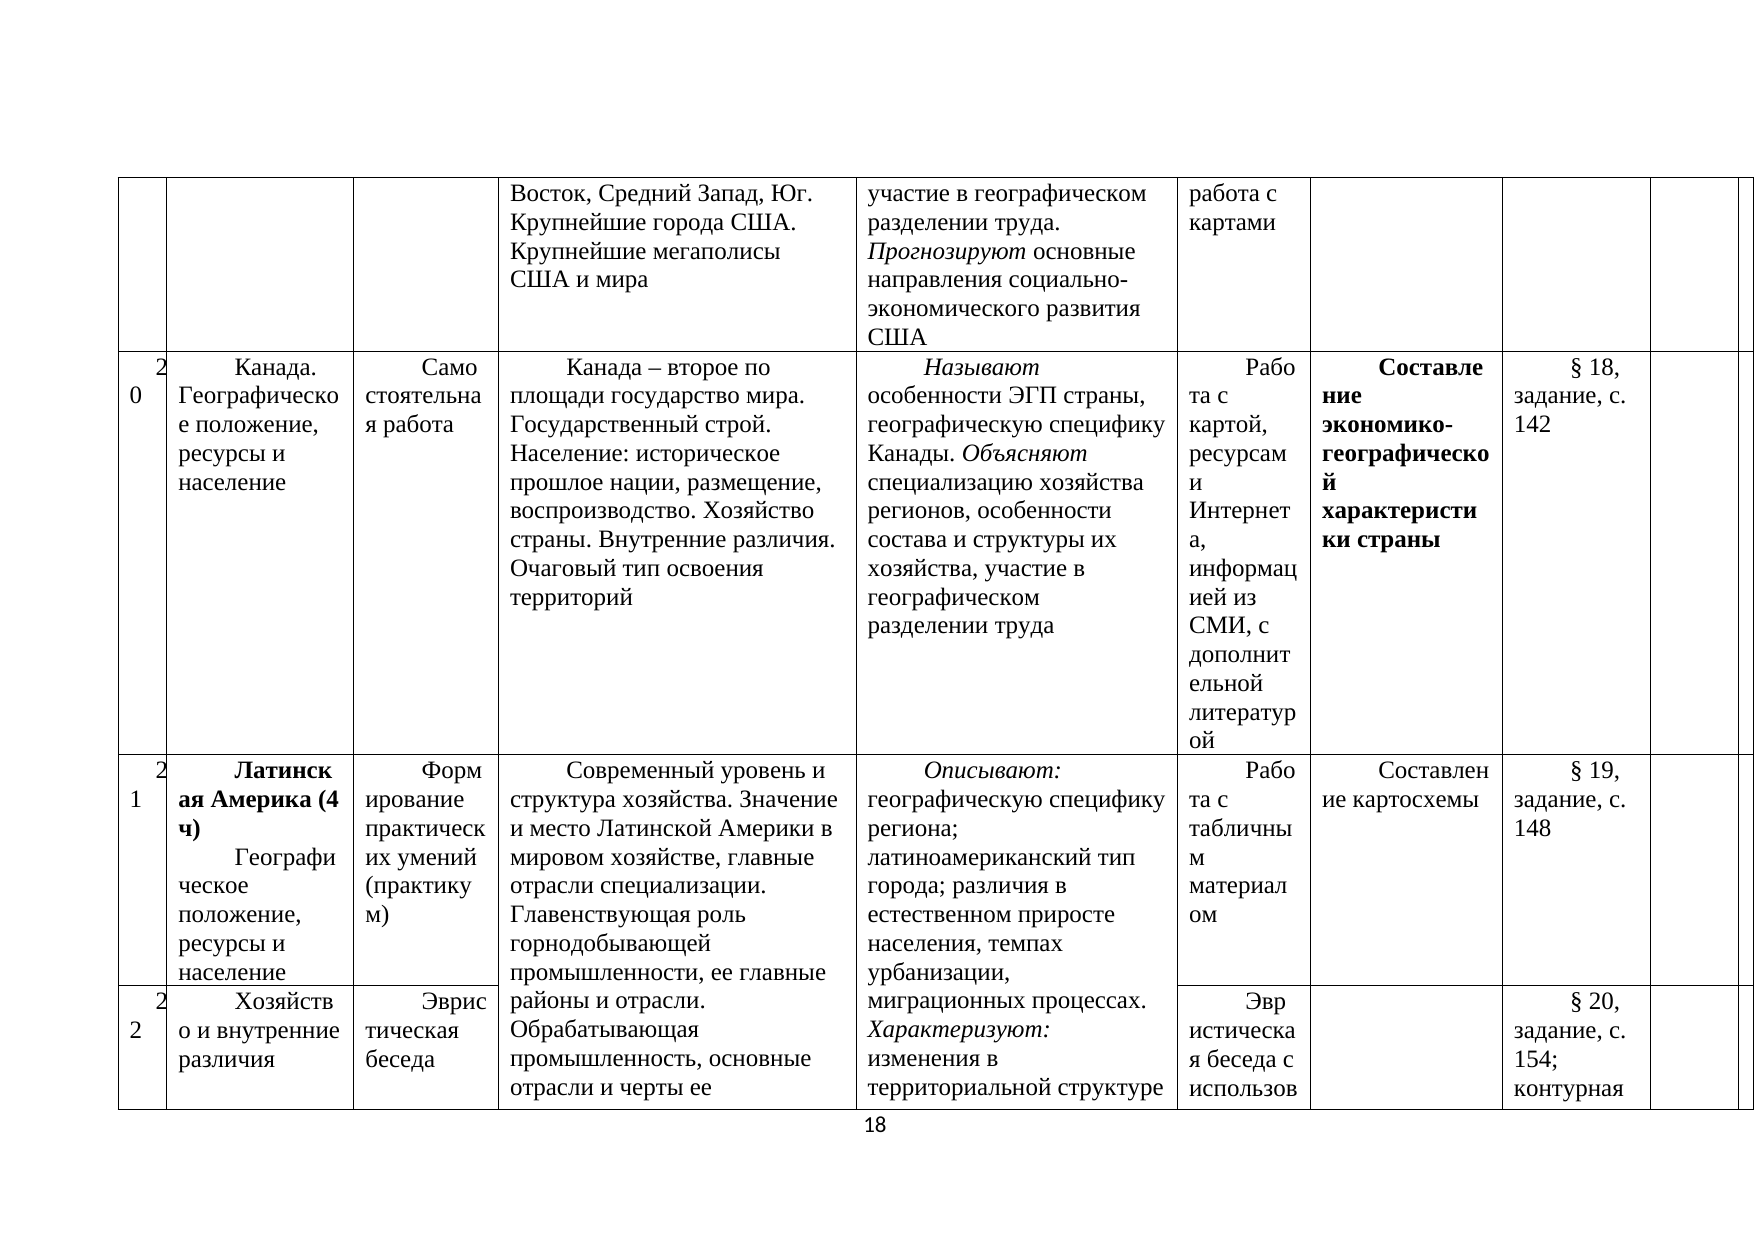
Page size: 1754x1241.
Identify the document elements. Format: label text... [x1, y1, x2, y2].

table_cell [1651, 178, 1738, 351]
table_cell [1651, 755, 1738, 985]
table_cell Самостоятельная работа [354, 352, 498, 754]
table_cell [1311, 986, 1502, 1109]
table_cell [1178, 178, 1310, 351]
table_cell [499, 178, 856, 351]
table_cell [1739, 178, 1753, 351]
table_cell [167, 986, 353, 1109]
table_cell Работа с табличным материалом [1178, 755, 1310, 985]
table_cell [1651, 986, 1738, 1109]
table_cell [1739, 352, 1753, 754]
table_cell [1178, 986, 1310, 1109]
table_cell Формирование практических умений (практикум) [354, 755, 498, 985]
table_cell [1651, 352, 1738, 754]
table_cell Называют особенности ЭГП страны, географическую специфику Канады. Объясняют специализацию хозяйства регионов, особенности состава и структуры их хозяйства, участие в географическом разделении труда [857, 352, 1177, 754]
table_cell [354, 178, 498, 351]
table_cell Работа с картой, ресурсами Интернета, информацией из СМИ, с дополнительной литературой [1178, 352, 1310, 754]
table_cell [1503, 986, 1650, 1109]
table_cell 20 [119, 352, 166, 754]
table_cell Современный уровень и структура хозяйства. Значение и место Латинской Америки в мировом хозяйстве, главные отрасли специализации. Главенствующая роль горнодобывающей промышленности, ее главные районы и отрасли. Обрабатывающая промышленность, основные отрасли и черты ее размещения. Особенности землевладения: латифундии и мини-фундии. Главные сельскохозяйственные районы и их специализация. Основные черты развития и размещения транспорта. Международные экономические связи [499, 755, 856, 1109]
table_cell § 18, задание, с. 142 [1503, 352, 1650, 754]
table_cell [1503, 178, 1650, 351]
table_cell Латинская Америка (4 ч) Географическое положение, ресурсы и население [167, 755, 353, 985]
table_cell 22 [119, 986, 166, 1109]
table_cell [857, 178, 1177, 351]
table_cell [354, 986, 498, 1109]
table_cell Канада. Географическое положение, ресурсы и население [167, 352, 353, 754]
table_cell [1739, 755, 1753, 985]
table_cell 21 [119, 755, 166, 985]
table_cell Описывают: географическую специфику региона; латиноамериканский тип города; различия в естественном приросте населения, темпах урбанизации, миграционных процессах. Характеризуют: изменения в территориальной структуре хозяйства стран; уникальность и общечеловеческую ценность памятников природы и культуры. Объясняют причины возникновения экологических проблем в регионе. Прогнозируют основные направления социально-экономического развития ведущих стран Латинской Америки [857, 755, 1177, 1109]
table_cell Составление экономико-географической характеристики страны [1311, 352, 1502, 754]
table_cell § 19, задание, с. 148 [1503, 755, 1650, 985]
table_cell [1739, 986, 1753, 1109]
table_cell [167, 178, 353, 351]
table_cell Канада – второе по площади государство мира. Государственный строй. Население: историческое прошлое нации, размещение, воспроизводство. Хозяйство страны. Внутренние различия. Очаговый тип освоения территорий [499, 352, 856, 754]
table_cell [1311, 178, 1502, 351]
table_cell 19 [119, 178, 166, 351]
table_cell Составление картосхемы [1311, 755, 1502, 985]
